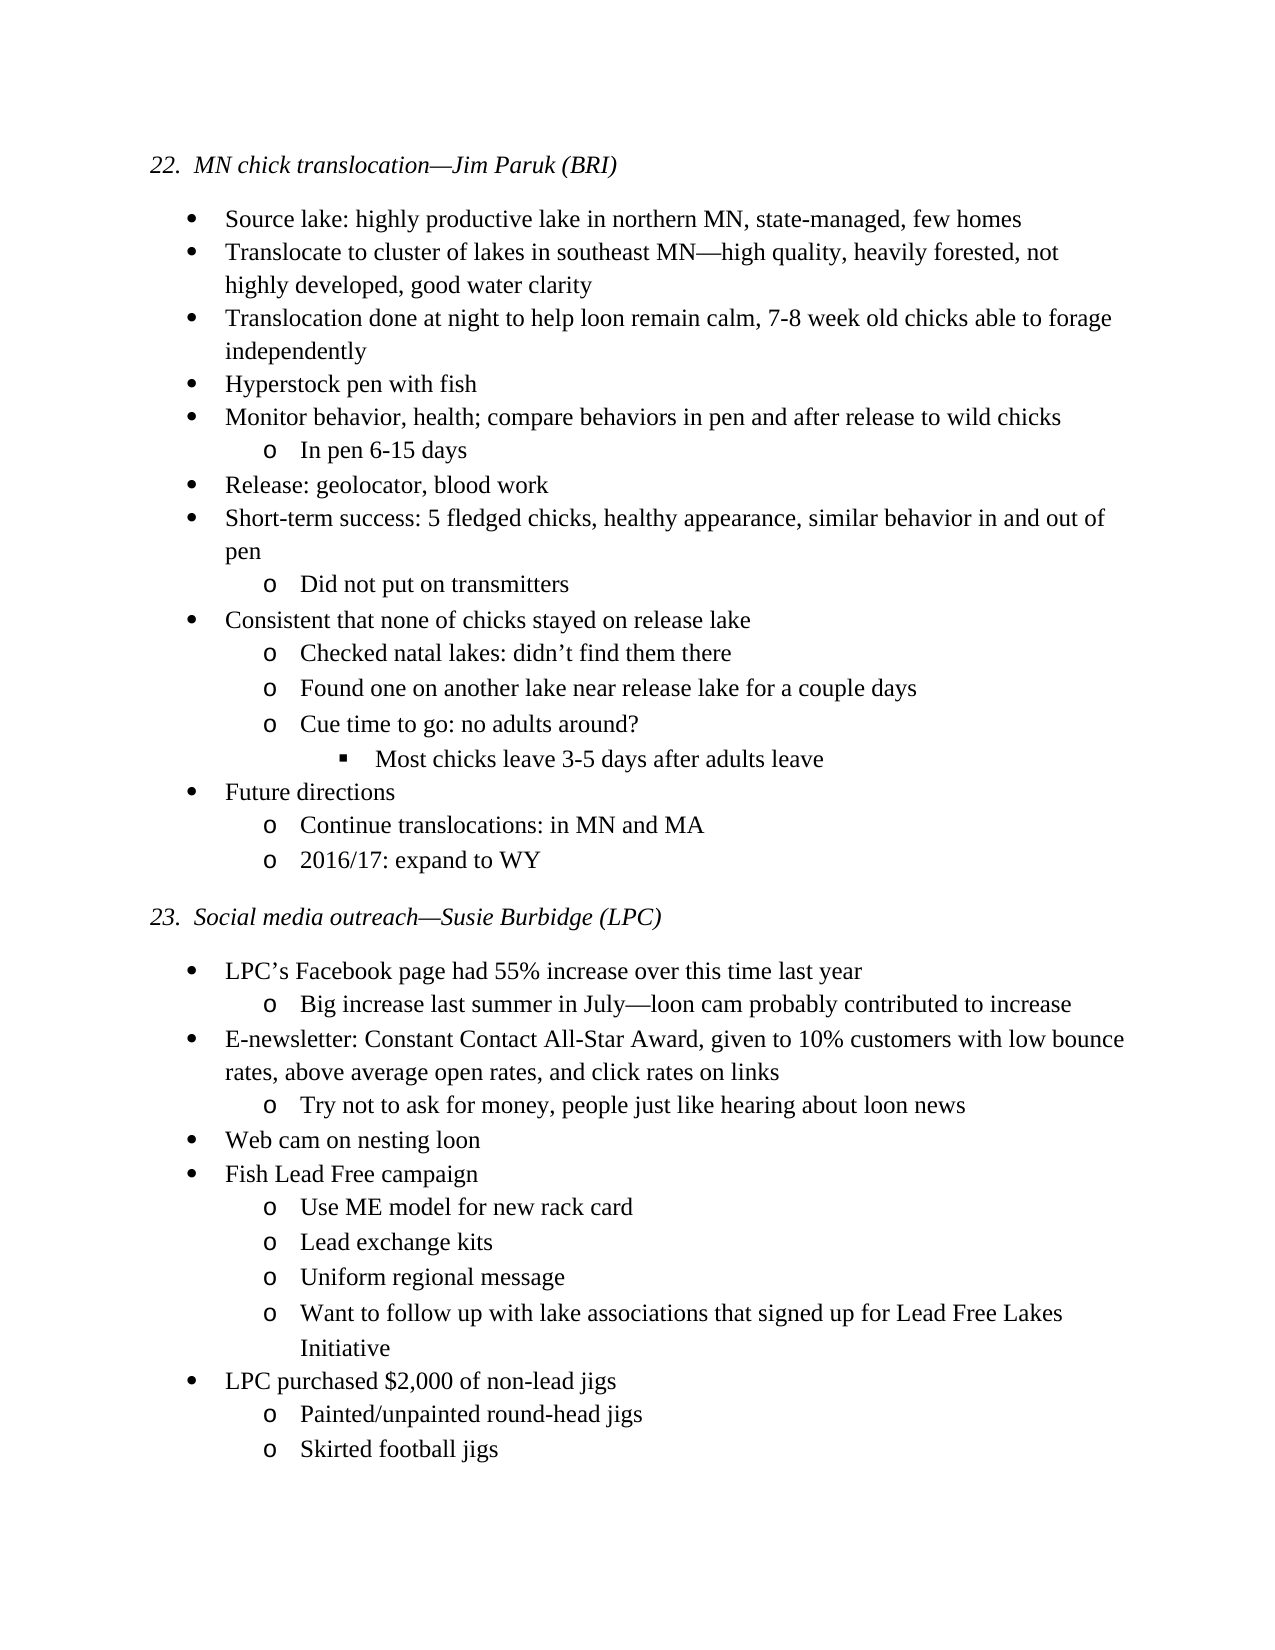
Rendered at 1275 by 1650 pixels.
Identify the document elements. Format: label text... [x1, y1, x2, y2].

list Did not put on transmitters [262, 569, 1125, 600]
list Found one on another lake near release lake for a couple days [262, 673, 1125, 704]
list Cue time to go: no adults around? [262, 709, 1125, 739]
list Consistent that none of chicks stayed on release lake [187, 605, 1125, 634]
text 22. MN chick translocation—Jim Paruk (BRI) [150, 150, 1125, 179]
list Monitor behavior, health; compare behaviors in pen and after release to wild chicks [187, 402, 1125, 431]
list LPC purchased $2,000 of non-lead jigs [187, 1366, 1125, 1395]
list Translocation done at night to help loon remain calm, 7-8 week old chicks able to forage independently [187, 303, 1125, 365]
list Fish Lead Free campaign [187, 1159, 1125, 1187]
list Short-term success: 5 fledged chicks, healthy appearance, similar behavior in and out of pen [187, 503, 1125, 565]
list In pen 6-15 days [262, 435, 1125, 466]
list Use ME model for new rack card [262, 1192, 1125, 1222]
list Web cam on nesting loon [187, 1126, 1125, 1154]
list Future directions [187, 777, 1125, 806]
list Big increase last summer in July—loon cam probably contributed to increase [262, 989, 1125, 1019]
list Want to follow up with lake associations that signed up for Lead Free Lakes Initiative [262, 1298, 1125, 1362]
list Lead exchange kits [262, 1227, 1125, 1258]
list Most chicks leave 3-5 days after adults leave [337, 744, 1125, 773]
list Painted/unpainted round-head jigs [262, 1399, 1125, 1430]
list E-newsletter: Constant Contact All-Star Award, given to 10% customers with low bounce rates, above average open rates, and click rates on links [187, 1024, 1125, 1086]
list Translocate to cluster of lakes in southeast MN—high quality, heavily forested, not highly developed, good water clarity [187, 237, 1125, 299]
list 2016/17: expand to WY [262, 846, 1125, 876]
list Source lake: highly productive lake in northern MN, state-managed, few homes [187, 204, 1125, 233]
text 23. Social media outreach—Susie Burbidge (LPC) [150, 902, 1125, 931]
list Hyperstock pen with fish [187, 369, 1125, 398]
list Checked natal lakes: didn’t find them there [262, 638, 1125, 669]
list LPC’s Facebook page had 55% increase over this time last year [187, 956, 1125, 984]
list Release: geolocator, blood work [187, 470, 1125, 499]
list Continue translocations: in MN and MA [262, 810, 1125, 841]
list Skirted football jigs [262, 1434, 1125, 1465]
list Uniform regional message [262, 1262, 1125, 1293]
list Try not to ask for money, people just like hearing about loon news [262, 1090, 1125, 1121]
